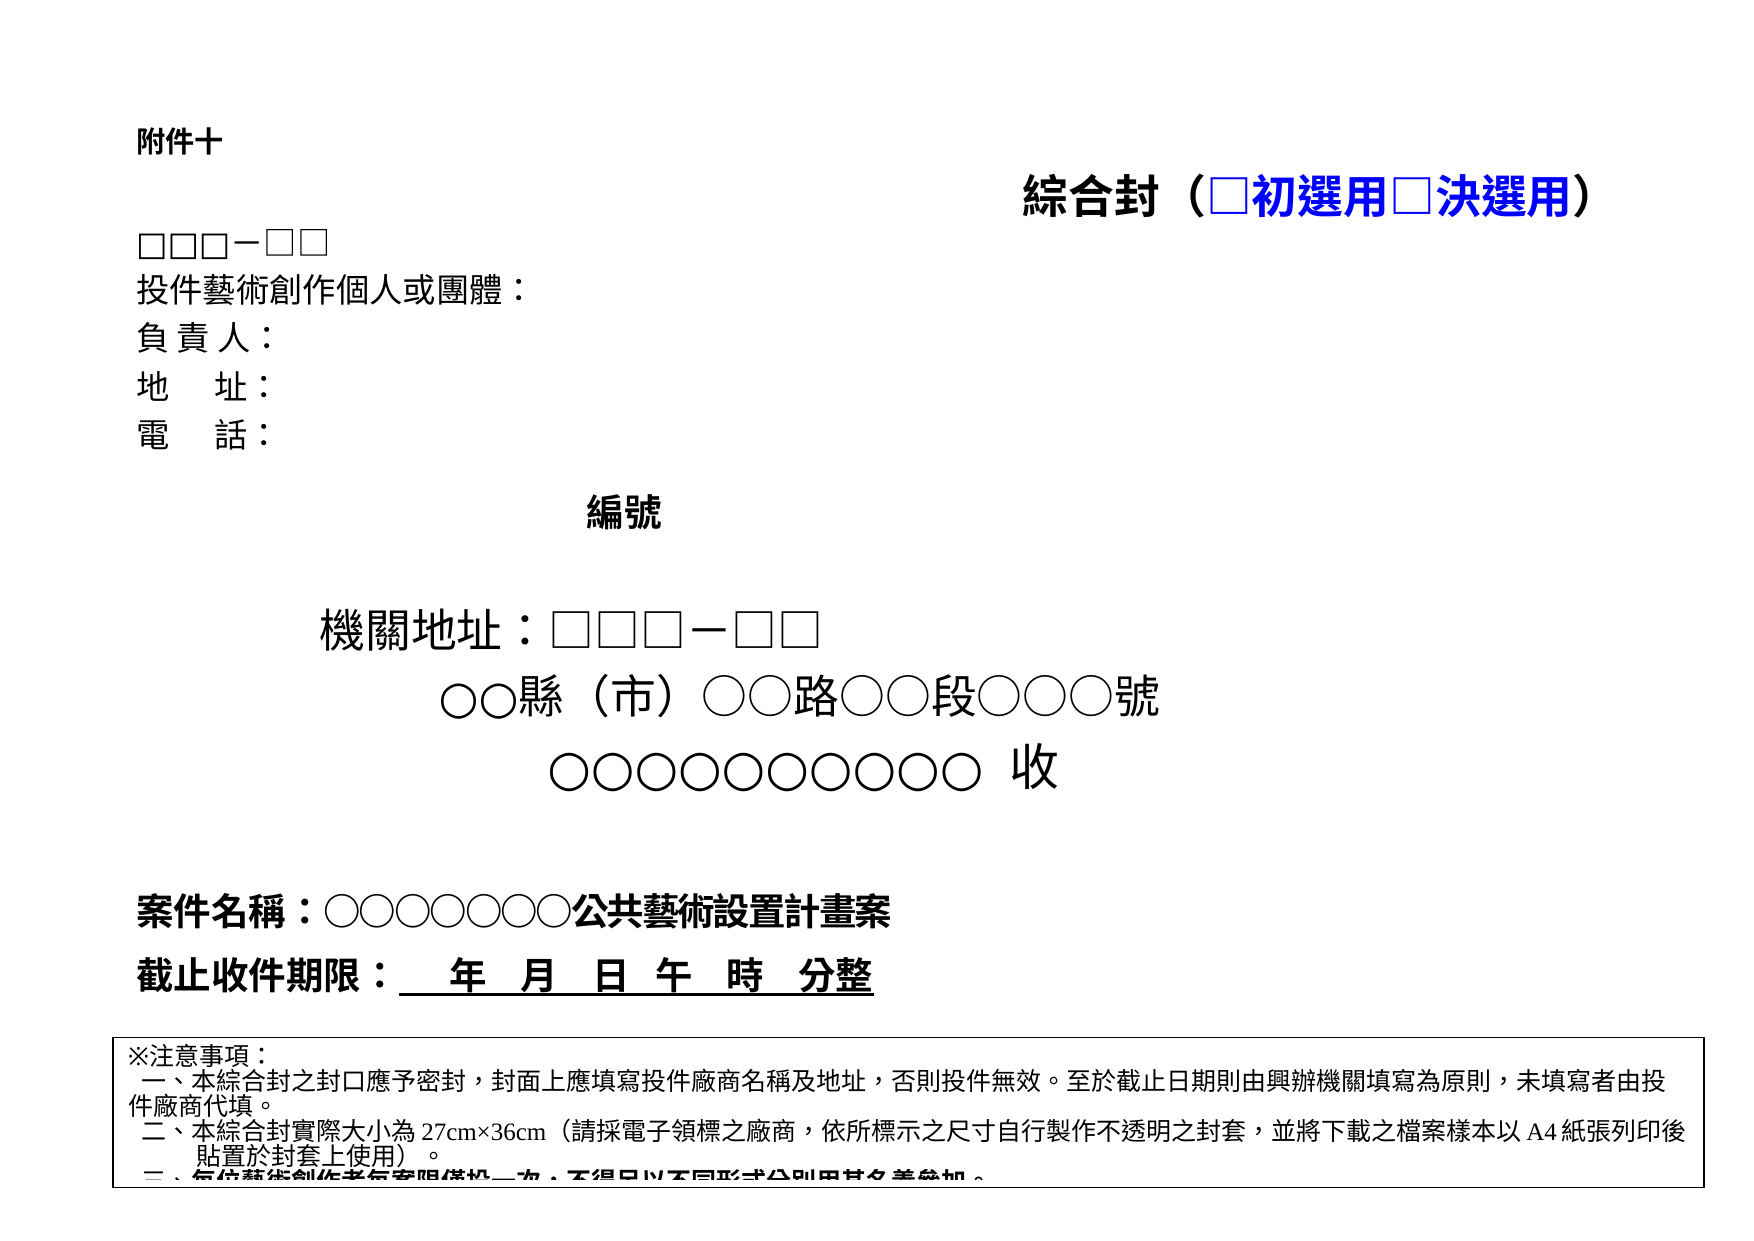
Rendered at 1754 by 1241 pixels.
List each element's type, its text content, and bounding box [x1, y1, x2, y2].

text 投件藝術創作個人或團體： [136, 262, 1618, 312]
text 附件十 [136, 118, 1618, 160]
text ○○縣（市）○○路○○段○○○號 [319, 661, 1618, 727]
text 地 址： [136, 360, 1618, 409]
text ○○○○○○○○○○ 收 [547, 727, 1618, 800]
text 綜合封（□初選用□決選用） [1572, 160, 1618, 227]
text 機關地址：□□□－□□ [319, 594, 1618, 661]
text 案件名稱：○○○○○○○公共藝術設置計畫案 [136, 892, 1618, 934]
text 電 話： [136, 409, 1618, 457]
text 截止收件期限： 年 月 日 午 時 分整 [136, 946, 1618, 1000]
text 綜合封（□初選用□決選用） [136, 160, 1206, 227]
text 負 責 人： [136, 312, 1618, 360]
text □□□－□□ [136, 227, 1618, 262]
